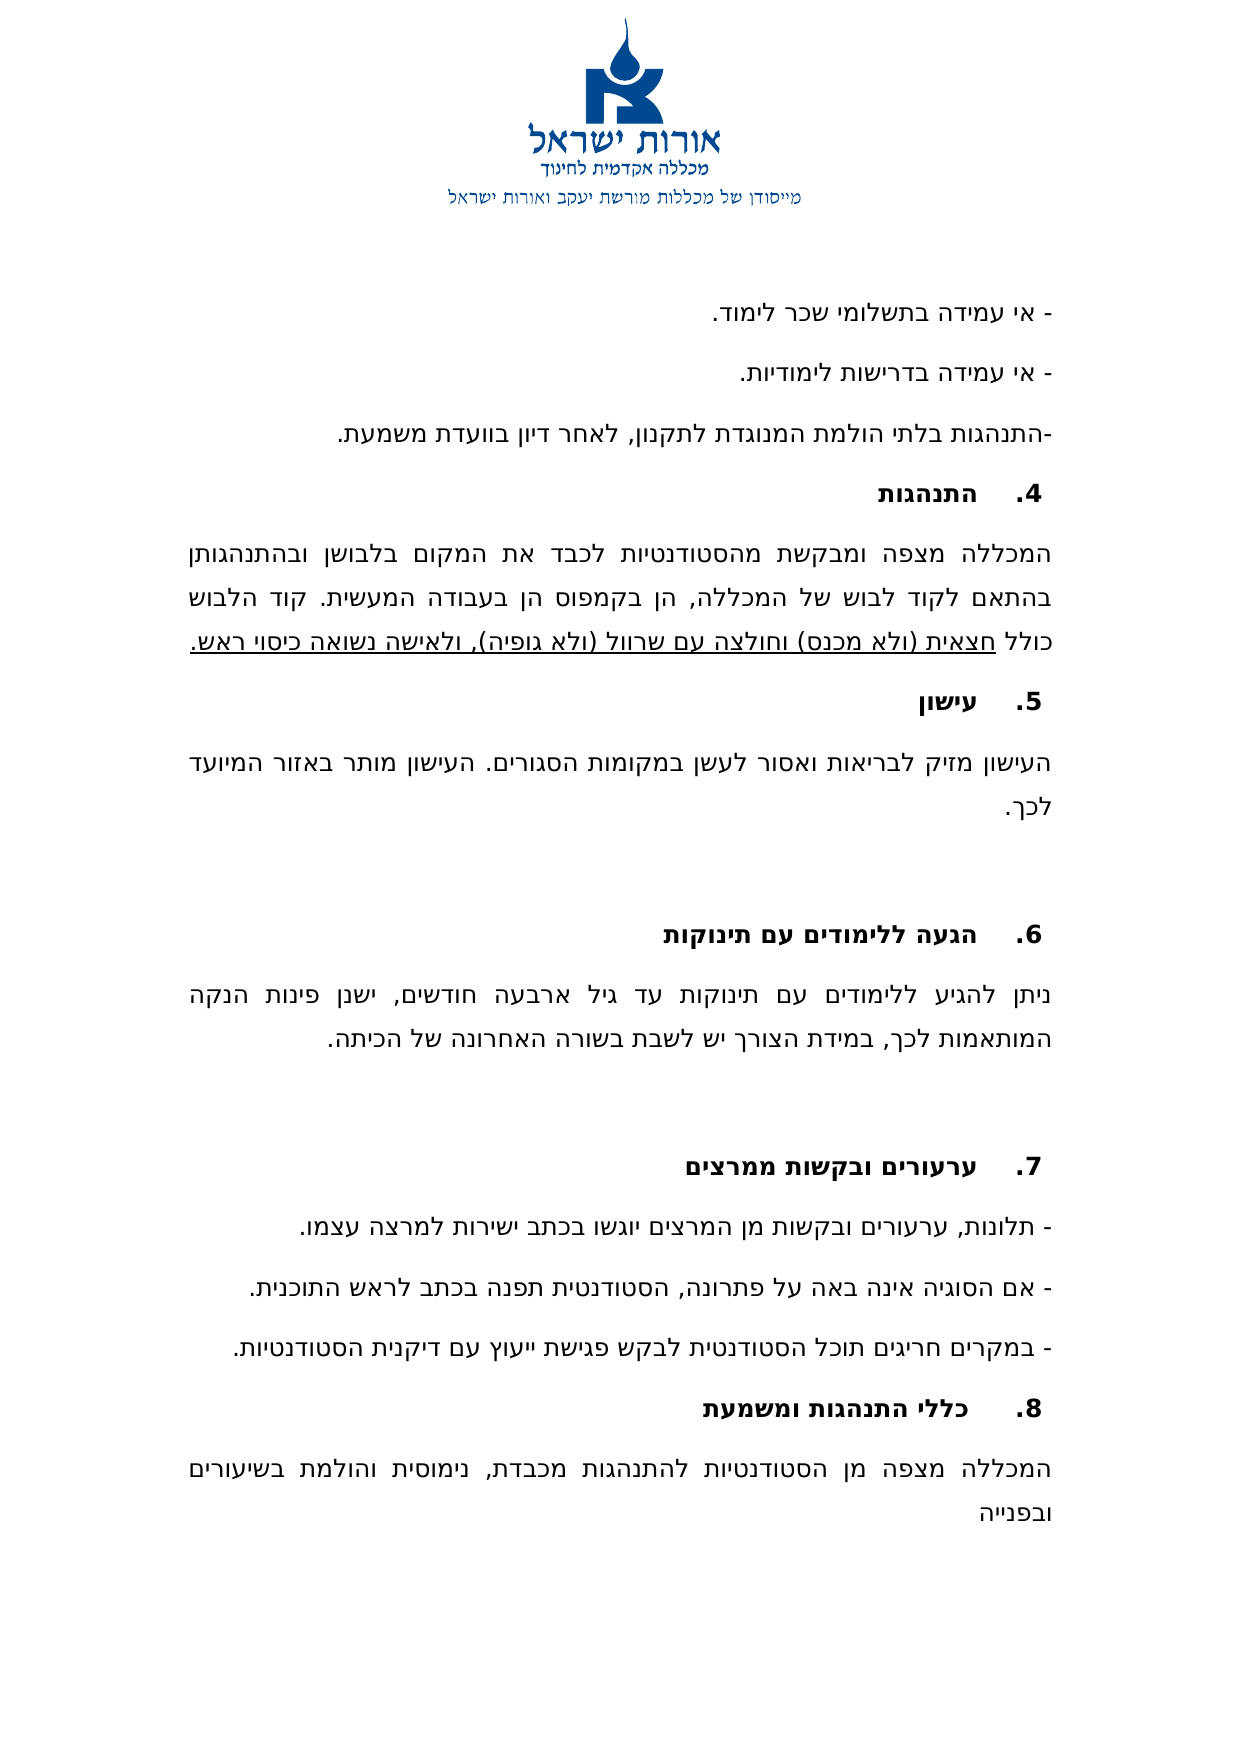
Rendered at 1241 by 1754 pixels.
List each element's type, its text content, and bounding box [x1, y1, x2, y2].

list עישון [187, 687, 1015, 717]
text העישון מזיק לבריאות ואסור לעשן במקומות הסגורים. העישון מותר באזור המיועד לכך. [187, 748, 1053, 821]
list הגעה ללימודים עם תינוקות [187, 920, 1015, 949]
text ניתן להגיע ללימודים עם תינוקות עד גיל ארבעה חודשים, ישנן פינות הנקה המותאמות לכך, במידת הצורך יש לשבת בשורה האחרונה של הכיתה. [187, 980, 1053, 1053]
text המכללה מצפה מן הסטודנטיות להתנהגות מכבדת, נימוסית והולמת בשיעורים ובפנייה [187, 1454, 1053, 1527]
text - במקרים חריגים תוכל הסטודנטית לבקש פגישת ייעוץ עם דיקנית הסטודנטיות. [187, 1333, 1053, 1362]
text המכללה מצפה ומבקשת מהסטודנטיות לכבד את המקום בלבושן ובהתנהגותן בהתאם לקוד לבוש של המכללה, הן בקמפוס הן בעבודה המעשית. קוד הלבוש כולל חצאית (ולא מכנס) וחולצה עם שרוול (ולא גופיה), ולאישה נשואה כיסוי ראש. [187, 539, 1053, 656]
text -התנהגות בלתי הולמת המנוגדת לתקנון, לאחר דיון בוועדת משמעת. [187, 419, 1053, 448]
list התנהגות [187, 479, 1015, 508]
text - תלונות, ערעורים ובקשות מן המרצים יוגשו בכתב ישירות למרצה עצמו. [187, 1212, 1053, 1242]
text - אם הסוגיה אינה באה על פתרונה, הסטודנטית תפנה בכתב לראש התוכנית. [187, 1273, 1053, 1302]
list ערעורים ובקשות ממרצים [187, 1152, 1015, 1181]
text - אי עמידה בדרישות לימודיות. [187, 358, 1053, 387]
list כללי התנהגות ומשמעת [187, 1394, 1015, 1423]
text - אי עמידה בתשלומי שכר לימוד. [187, 298, 1053, 327]
